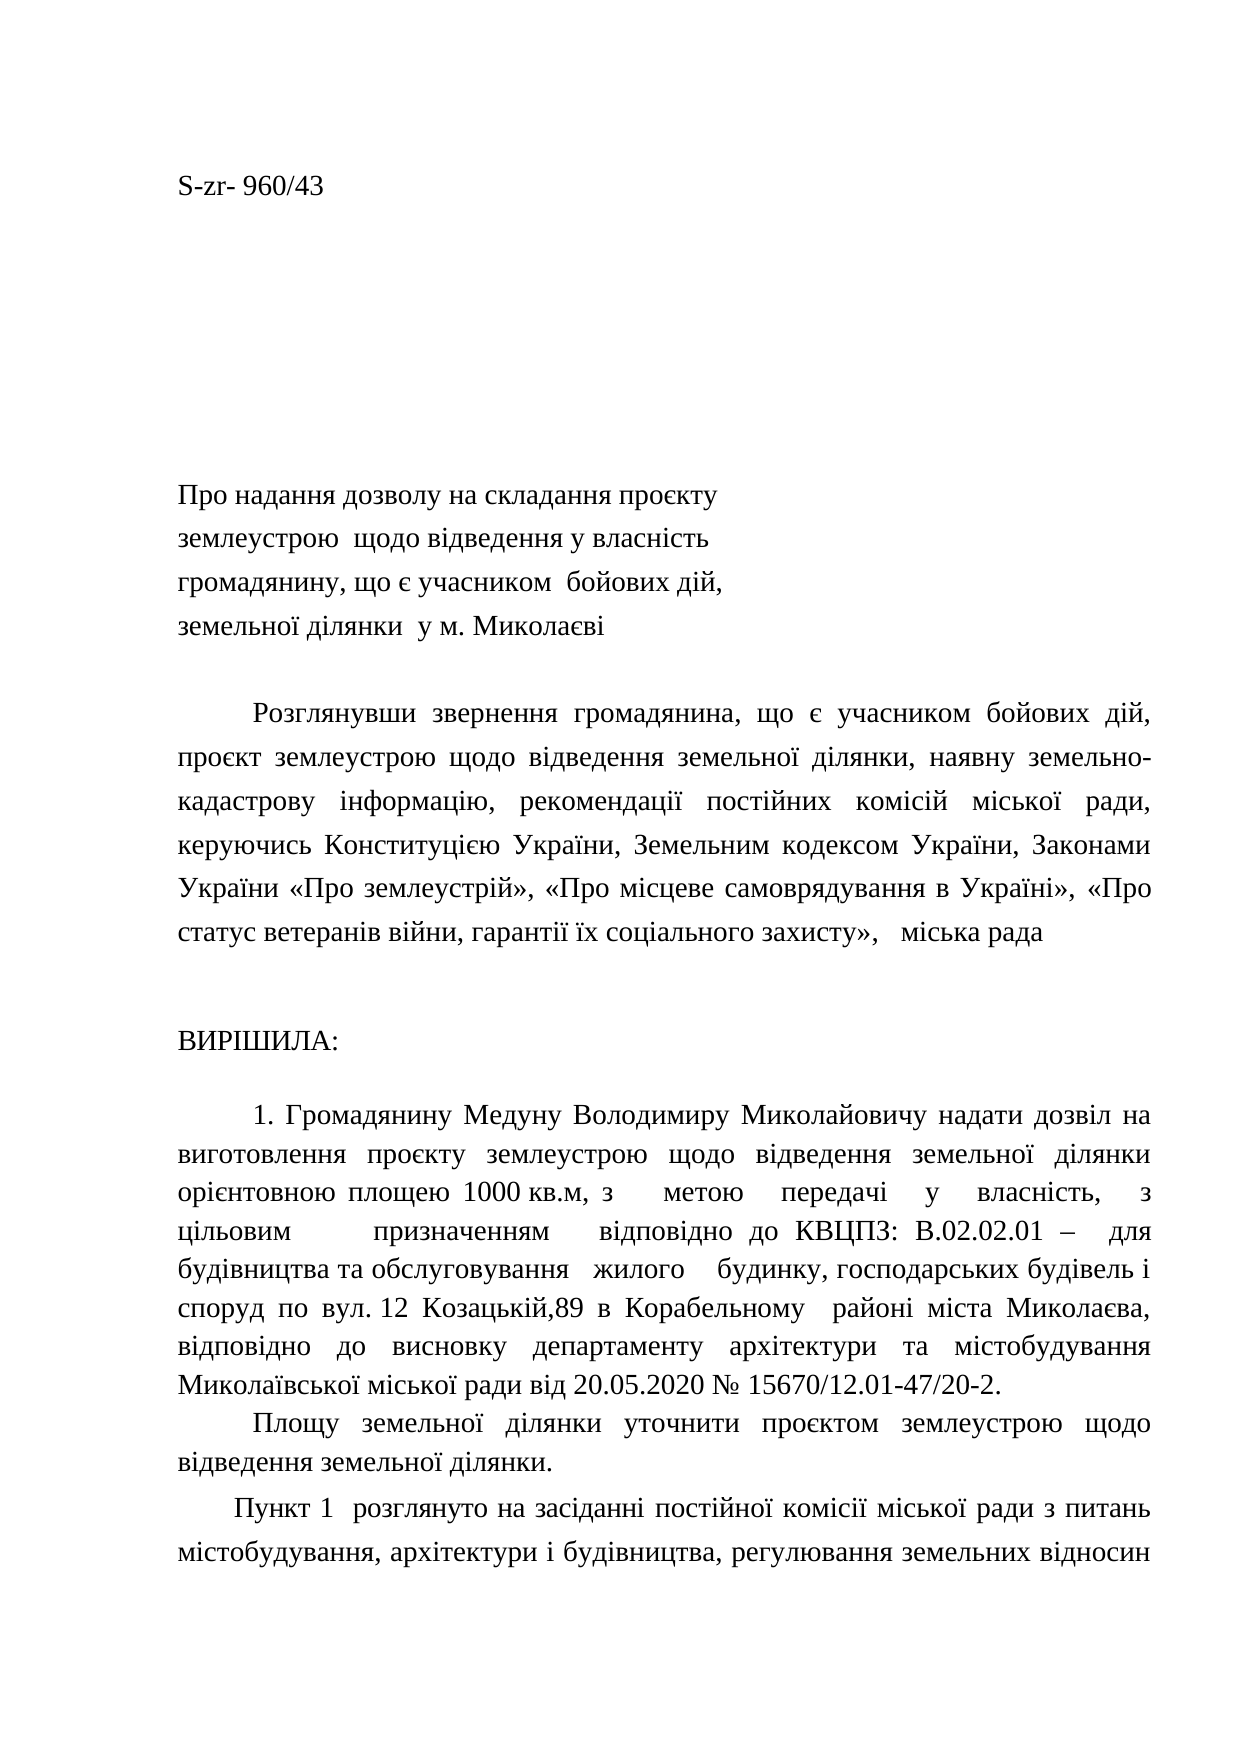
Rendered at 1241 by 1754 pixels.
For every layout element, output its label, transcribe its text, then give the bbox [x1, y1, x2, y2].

text земельної ділянки у м. Миколаєві [177, 600, 916, 644]
text Площу земельної ділянки уточнити проєктом землеустрою щодо відведення земельної ділянки. [177, 1406, 1152, 1478]
text землеустрою щодо відведення у власність [177, 513, 916, 557]
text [177, 1483, 1152, 1570]
text 1. Громадянину Медуну Володимиру Миколайовичу надати дозвіл на виготовлення проєкту землеустрою щодо відведення земельної ділянки орієнтовною площею 1000 кв.м, з метою передачі у власність, з цільовим призначенням відповідно до КВЦПЗ: В.02.02.01 – для будівництва та обслуговування жилого будинку, господарських будівель і споруд по вул. 12 Козацькій,89 в Корабельному районі міста Миколаєва, відповідно до висновку департаменту архітектури та містобудування Миколаївської міської ради від 20.05.2020 № 15670/12.01-47/20-2. [177, 1097, 1152, 1401]
text Про надання дозволу на складання проєкту [177, 469, 916, 513]
text Розглянувши звернення громадянина, що є учасником бойових дій, проєкт землеустрою щодо відведення земельної ділянки, наявну земельно-кадастрову інформацію, рекомендації постійних комісій міської ради, керуючись Конституцією України, Земельним кодексом України, Законами України «Про землеустрій», «Про місцеве самоврядування в Україні», «Про статус ветеранів війни, гарантії їх соціального захисту», міська рада [177, 688, 1152, 950]
text ВИРІШИЛА: [177, 1019, 1152, 1059]
text громадянину, що є учасником бойових дій, [177, 557, 916, 600]
text S-zr- 960/43 [177, 168, 1152, 202]
